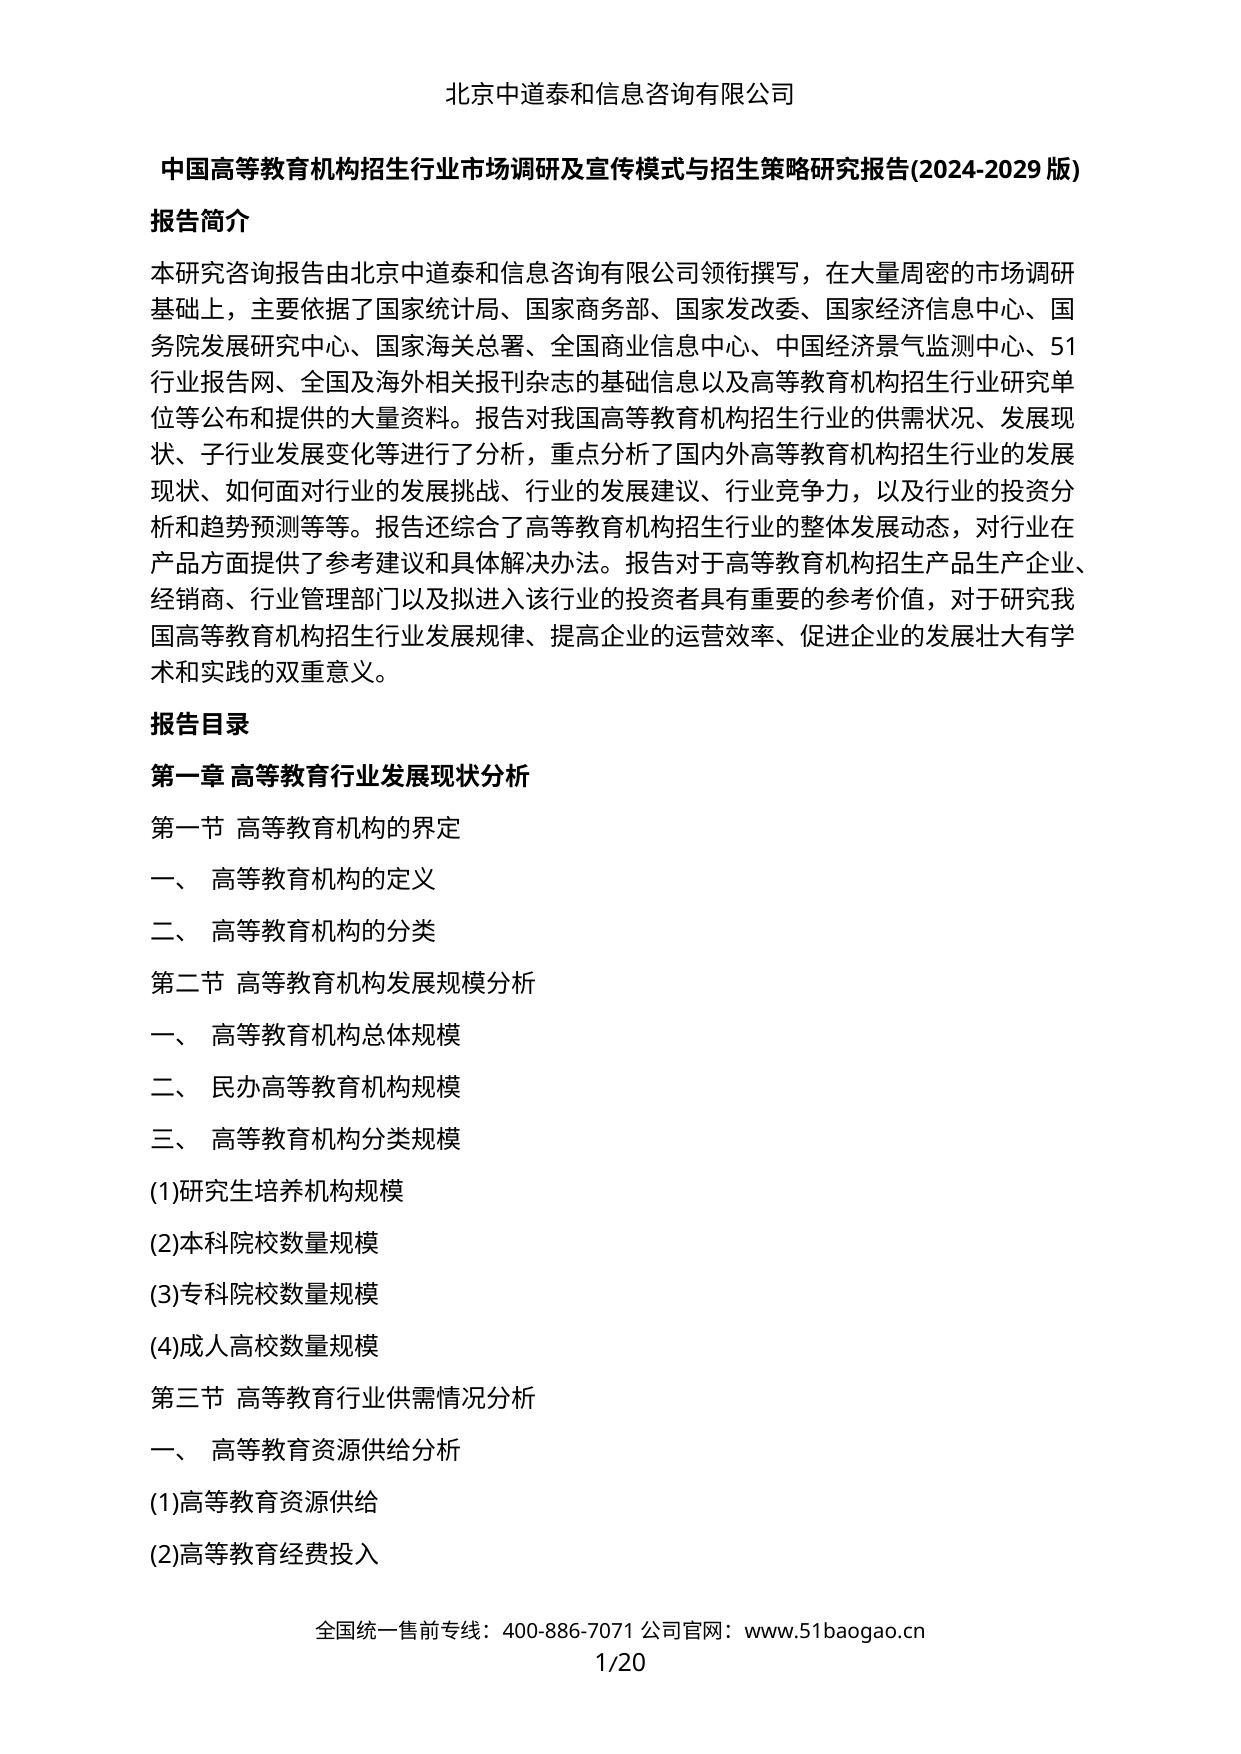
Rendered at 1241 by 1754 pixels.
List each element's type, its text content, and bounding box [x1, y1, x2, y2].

text 第一章 高等教育行业发展现状分析 [150, 756, 1090, 792]
text (2)本科院校数量规模 [150, 1223, 1090, 1259]
text (2)高等教育经费投入 [150, 1534, 1090, 1571]
text (3)专科院校数量规模 [150, 1275, 1090, 1311]
text 二、 民办高等教育机构规模 [150, 1067, 1090, 1104]
text 第二节 高等教育机构发展规模分析 [150, 964, 1090, 1000]
text (1)高等教育资源供给 [150, 1482, 1090, 1519]
text (1)研究生培养机构规模 [150, 1171, 1090, 1207]
text 三、 高等教育机构分类规模 [150, 1119, 1090, 1156]
text 报告简介 [150, 202, 1090, 238]
text 中国高等教育机构招生行业市场调研及宣传模式与招生策略研究报告(2024-2029版) [150, 150, 1090, 186]
text 一、 高等教育机构总体规模 [150, 1016, 1090, 1052]
text (4)成人高校数量规模 [150, 1327, 1090, 1363]
text 一、 高等教育机构的定义 [150, 860, 1090, 896]
text 一、 高等教育资源供给分析 [150, 1431, 1090, 1467]
text 第三节 高等教育行业供需情况分析 [150, 1379, 1090, 1415]
text 第一节 高等教育机构的界定 [150, 808, 1090, 844]
text 二、 高等教育机构的分类 [150, 912, 1090, 948]
text 本研究咨询报告由北京中道泰和信息咨询有限公司领衔撰写，在大量周密的市场调研基础上，主要依据了国家统计局、国家商务部、国家发改委、国家经济信息中心、国务院发展研究中心、国家海关总署、全国商业信息中心、中国经济景气监测中心、51行业报告网、全国及海外相关报刊杂志的基础信息以及高等教育机构招生行业研究单位等公布和提供的大量资料。报告对我国高等教育机构招生行业的供需状况、发展现状、子行业发展变化等进行了分析，重点分析了国内外高等教育机构招生行业的发展现状、如何面对行业的发展挑战、行业的发展建议、行业竞争力，以及行业的投资分析和趋势预测等等。报告还综合了高等教育机构招生行业的整体发展动态，对行业在产品方面提供了参考建议和具体解决办法。报告对于高等教育机构招生产品生产企业、经销商、行业管理部门以及拟进入该行业的投资者具有重要的参考价值，对于研究我国高等教育机构招生行业发展规律、提高企业的运营效率、促进企业的发展壮大有学术和实践的双重意义。 [150, 254, 1090, 689]
text 报告目录 [150, 704, 1090, 741]
